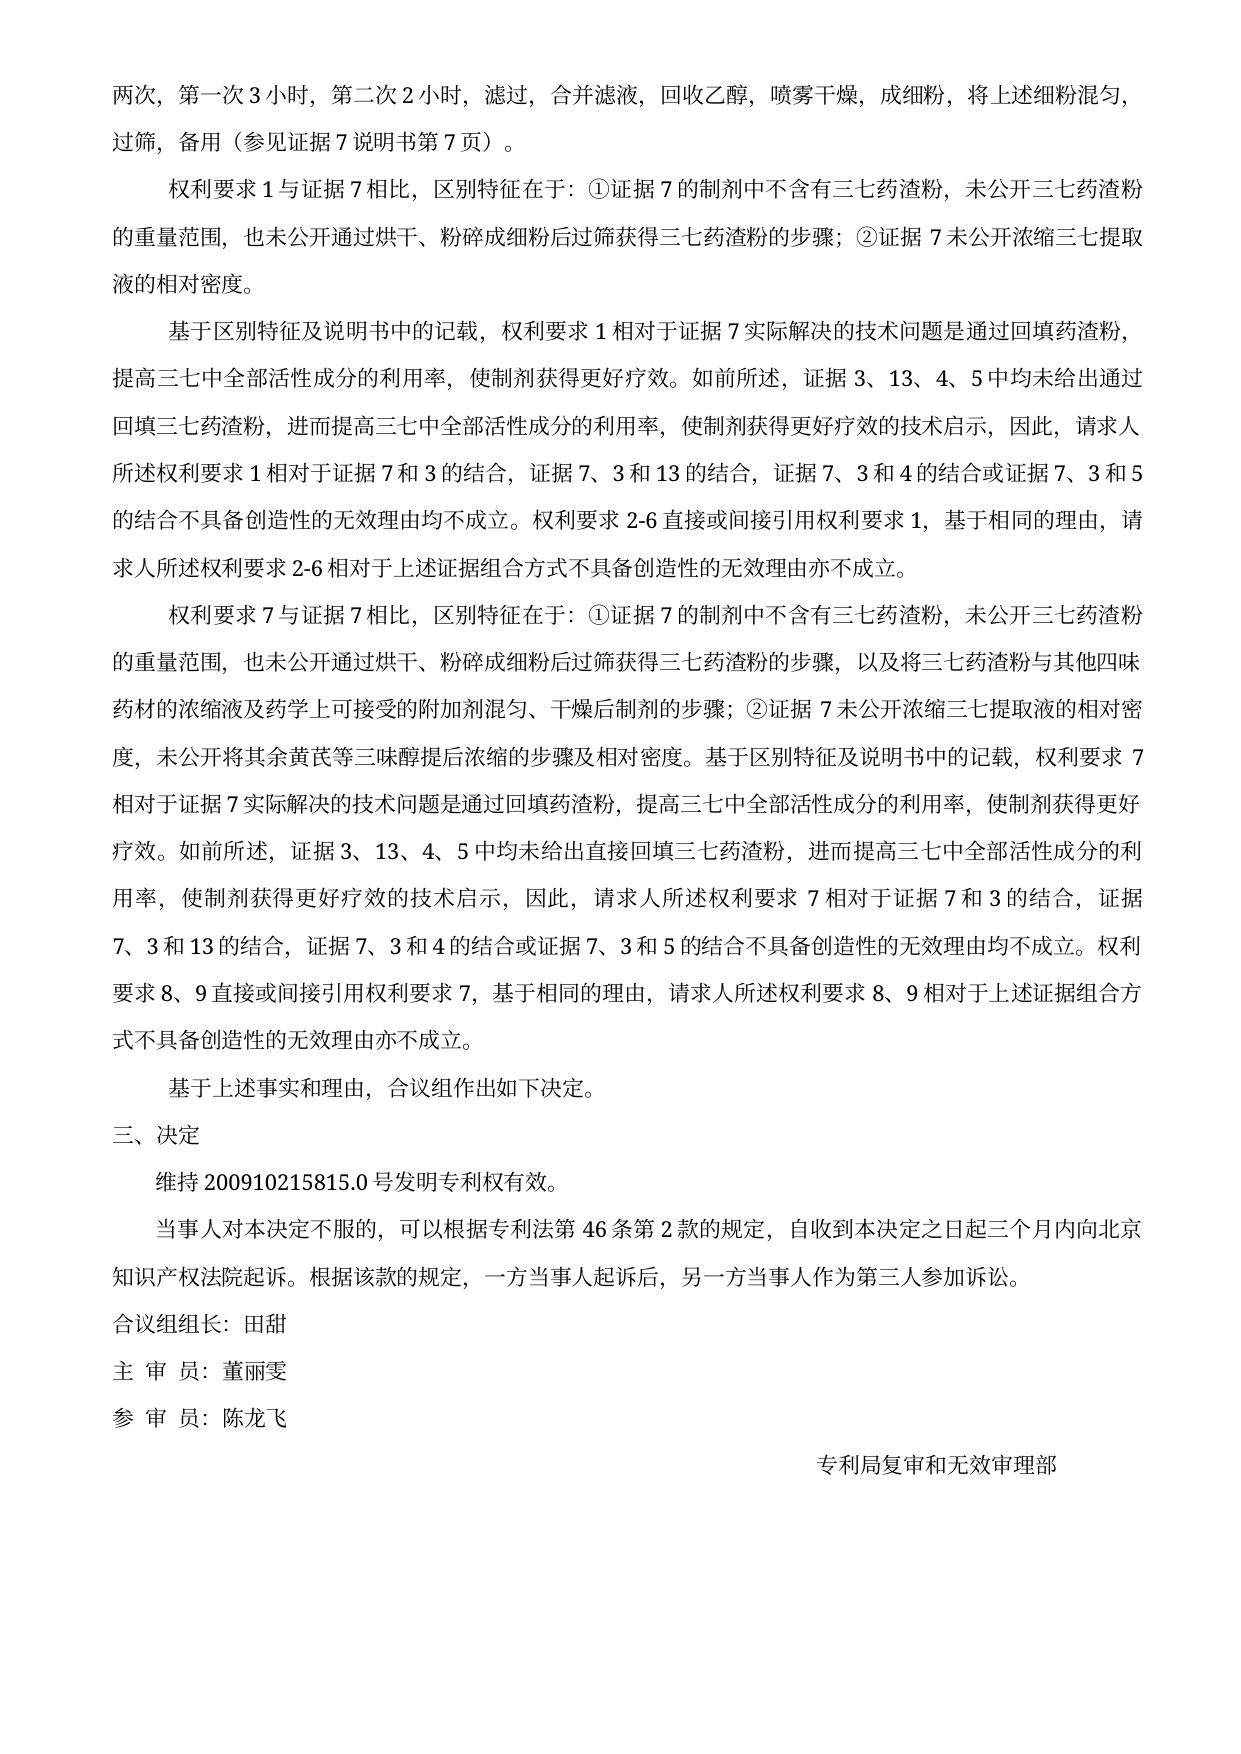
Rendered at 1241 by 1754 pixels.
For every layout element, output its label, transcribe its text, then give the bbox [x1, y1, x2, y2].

text 三、决定 [112, 1118, 1144, 1149]
text 专利局复审和无效审理部 [112, 1448, 1056, 1480]
text 基于上述事实和理由，合议组作出如下决定。 [112, 1071, 1144, 1102]
text 基于区别特征及说明书中的记载，权利要求1相对于证据7实际解决的技术问题是通过回填药渣粉，提高三七中全部活性成分的利用率，使制剂获得更好疗效。如前所述，证据3、13、4、5中均未给出通过回填三七药渣粉，进而提高三七中全部活性成分的利用率，使制剂获得更好疗效的技术启示，因此，请求人所述权利要求1相对于证据7和3的结合，证据7、3和13的结合，证据7、3和4的结合或证据7、3和5的结合不具备创造性的无效理由均不成立。权利要求2-6直接或间接引用权利要求1，基于相同的理由，请求人所述权利要求2-6相对于上述证据组合方式不具备创造性的无效理由亦不成立。 [112, 314, 1144, 582]
text 权利要求1与证据7相比，区别特征在于：①证据7的制剂中不含有三七药渣粉，未公开三七药渣粉的重量范围，也未公开通过烘干、粉碎成细粉后过筛获得三七药渣粉的步骤；②证据7未公开浓缩三七提取液的相对密度。 [112, 173, 1144, 299]
text 合议组组长：田甜 [112, 1307, 969, 1338]
text 当事人对本决定不服的，可以根据专利法第46条第2款的规定，自收到本决定之日起三个月内向北京知识产权法院起诉。根据该款的规定，一方当事人起诉后，另一方当事人作为第三人参加诉讼。 [112, 1212, 1144, 1291]
text 主 审 员：董丽雯 [112, 1354, 969, 1386]
text 维持200910215815.0号发明专利权有效。 [112, 1165, 1144, 1197]
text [112, 78, 1144, 157]
text 参 审 员：陈龙飞 [112, 1401, 969, 1433]
text 权利要求7与证据7相比，区别特征在于：①证据7的制剂中不含有三七药渣粉，未公开三七药渣粉的重量范围，也未公开通过烘干、粉碎成细粉后过筛获得三七药渣粉的步骤，以及将三七药渣粉与其他四味药材的浓缩液及药学上可接受的附加剂混匀、干燥后制剂的步骤；②证据7未公开浓缩三七提取液的相对密度，未公开将其余黄芪等三味醇提后浓缩的步骤及相对密度。基于区别特征及说明书中的记载，权利要求7相对于证据7实际解决的技术问题是通过回填药渣粉，提高三七中全部活性成分的利用率，使制剂获得更好疗效。如前所述，证据3、13、4、5中均未给出直接回填三七药渣粉，进而提高三七中全部活性成分的利用率，使制剂获得更好疗效的技术启示，因此，请求人所述权利要求7相对于证据7和3的结合，证据7、3和13的结合，证据7、3和4的结合或证据7、3和5的结合不具备创造性的无效理由均不成立。权利要求8、9直接或间接引用权利要求7，基于相同的理由，请求人所述权利要求8、9相对于上述证据组合方式不具备创造性的无效理由亦不成立。 [112, 598, 1144, 1055]
